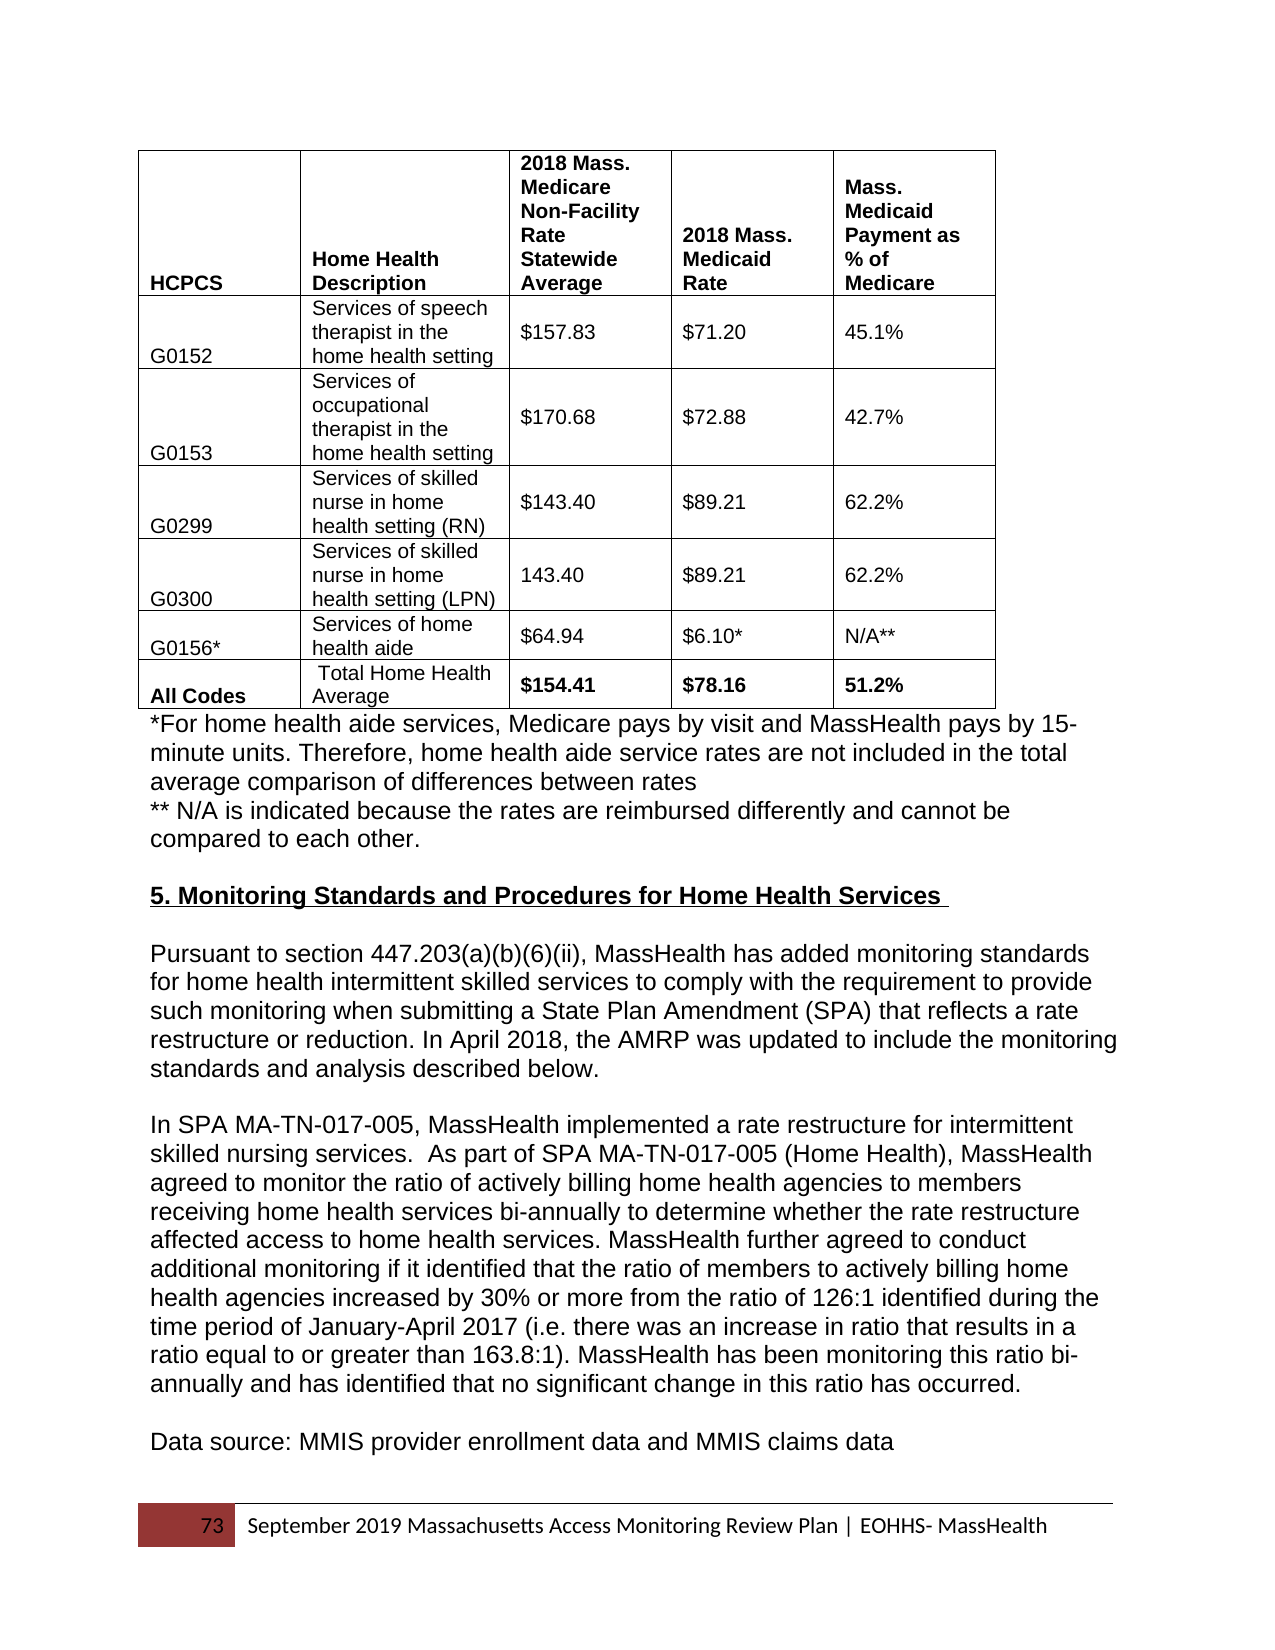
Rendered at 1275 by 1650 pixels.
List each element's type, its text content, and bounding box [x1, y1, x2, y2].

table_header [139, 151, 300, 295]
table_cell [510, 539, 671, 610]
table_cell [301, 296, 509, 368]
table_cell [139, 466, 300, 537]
text *For home health aide services, Medicare pays by visit and MassHealth pays by 15-minute units. Therefore, home health aide service rates are not included in the total average comparison of differences between rates [150, 709, 1125, 796]
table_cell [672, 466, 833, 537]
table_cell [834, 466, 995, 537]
subtitle 5. Monitoring Standards and Procedures for Home Health Services [150, 881, 1125, 910]
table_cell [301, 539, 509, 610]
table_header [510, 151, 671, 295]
text Data source: MMIS provider enrollment data and MMIS claims data [150, 1427, 1125, 1455]
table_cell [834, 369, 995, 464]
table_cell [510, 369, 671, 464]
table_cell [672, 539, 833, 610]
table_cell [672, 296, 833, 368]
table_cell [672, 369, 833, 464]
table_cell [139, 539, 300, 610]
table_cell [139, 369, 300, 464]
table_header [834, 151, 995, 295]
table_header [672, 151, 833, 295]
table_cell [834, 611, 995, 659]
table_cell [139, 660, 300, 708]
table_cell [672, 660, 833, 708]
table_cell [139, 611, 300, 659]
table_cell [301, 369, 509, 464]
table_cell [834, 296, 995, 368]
text ** N/A is indicated because the rates are reimbursed differently and cannot be compared to each other. [150, 796, 1125, 853]
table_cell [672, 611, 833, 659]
text In SPA MA-TN-017-005, MassHealth implemented a rate restructure for intermittent skilled nursing services. As part of SPA MA-TN-017-005 (Home Health), MassHealth agreed to monitor the ratio of actively billing home health agencies to members receiving home health services bi-annually to determine whether the rate restructure affected access to home health services. MassHealth further agreed to conduct additional monitoring if it identified that the ratio of members to actively billing home health agencies increased by 30% or more from the ratio of 126:1 identified during the time period of January-April 2017 (i.e. there was an increase in ratio that results in a ratio equal to or greater than 163.8:1). MassHealth has been monitoring this ratio bi-annually and has identified that no significant change in this ratio has occurred. [150, 1110, 1125, 1398]
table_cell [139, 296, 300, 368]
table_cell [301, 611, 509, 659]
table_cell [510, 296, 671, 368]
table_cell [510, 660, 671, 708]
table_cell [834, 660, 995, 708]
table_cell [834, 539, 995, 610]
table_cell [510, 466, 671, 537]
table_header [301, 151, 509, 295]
text Pursuant to section 447.203(a)(b)(6)(ii), MassHealth has added monitoring standards for home health intermittent skilled services to comply with the requirement to provide such monitoring when submitting a State Plan Amendment (SPA) that reflects a rate restructure or reduction. In April 2018, the AMRP was updated to include the monitoring standards and analysis described below. [150, 939, 1125, 1082]
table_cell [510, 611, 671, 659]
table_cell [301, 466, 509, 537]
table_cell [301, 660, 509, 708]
